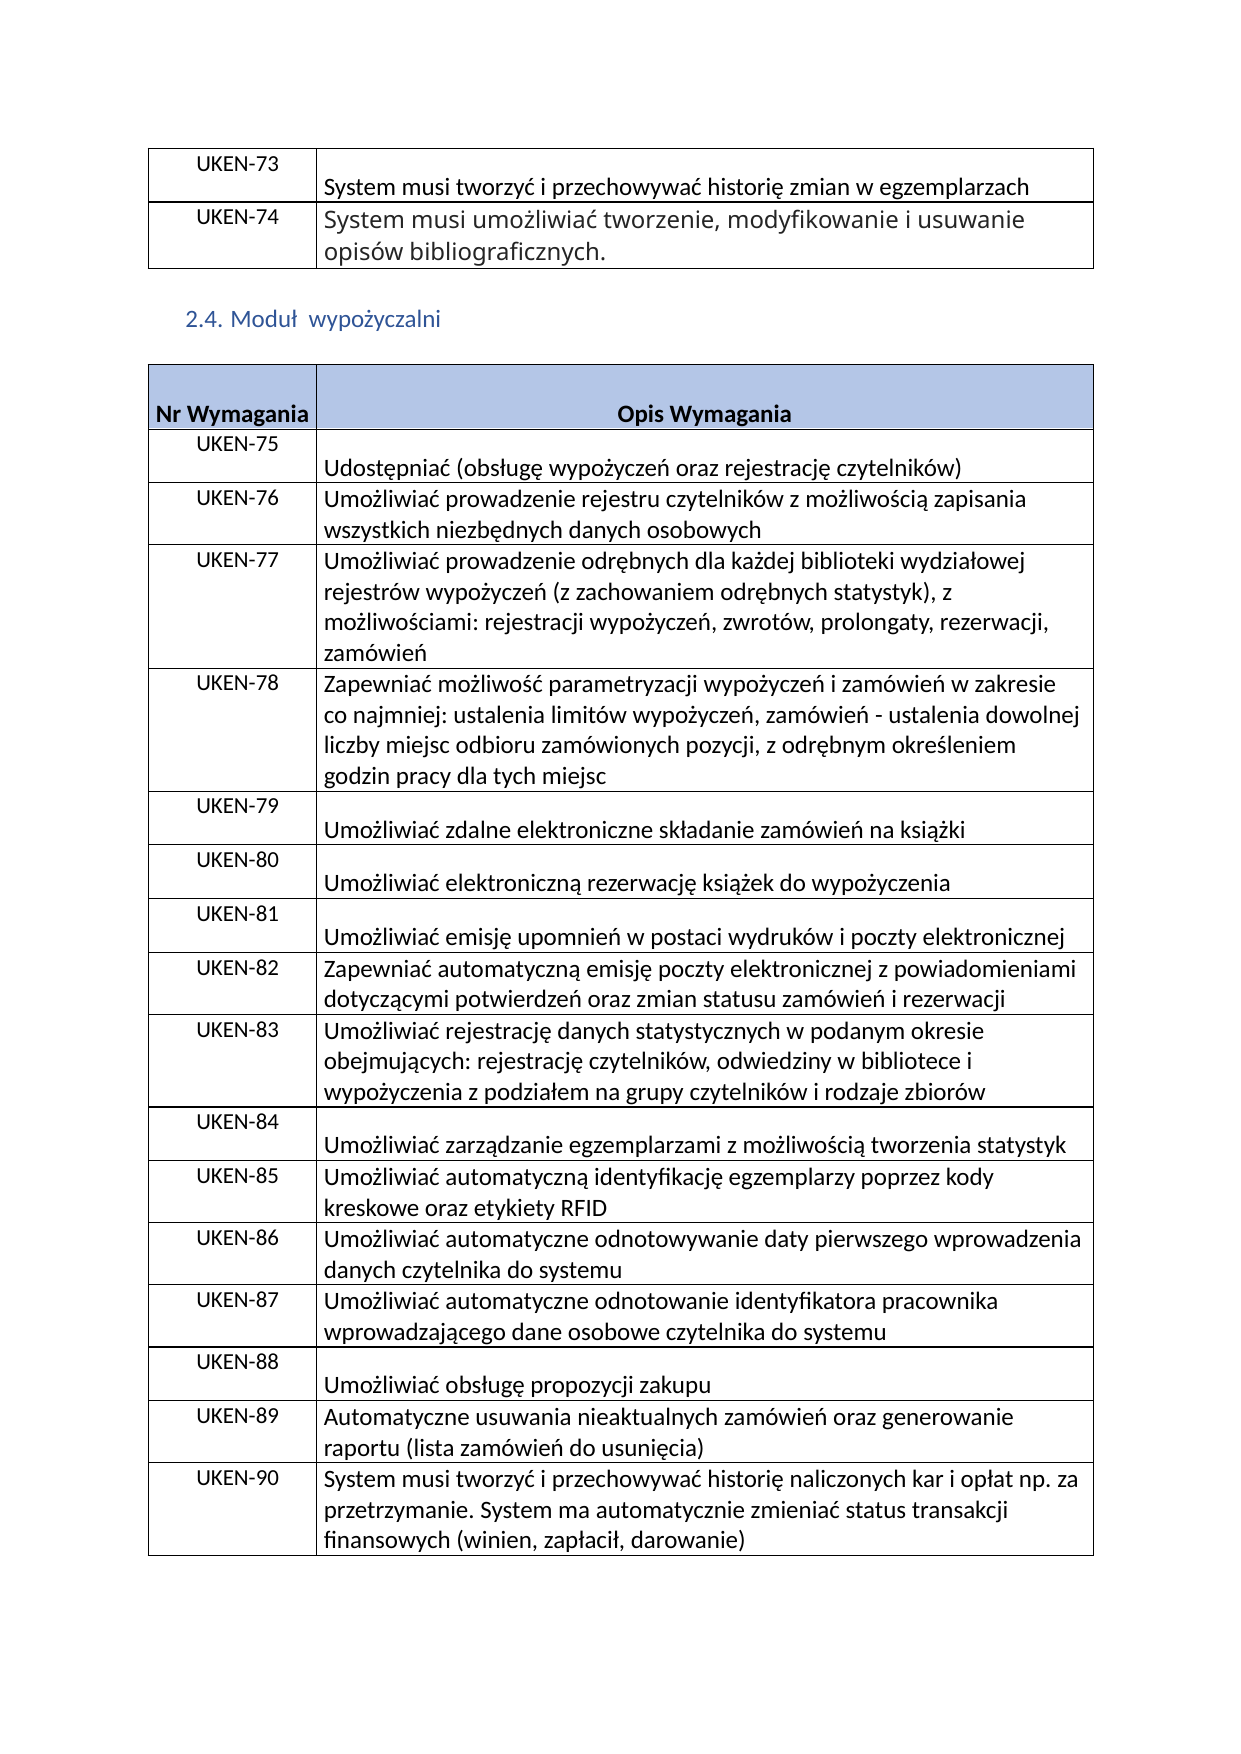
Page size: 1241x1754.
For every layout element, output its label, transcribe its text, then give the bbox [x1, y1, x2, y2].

table_cell Umożliwiać prowadzenie rejestru czytelników z możliwością zapisania wszystkich niezbędnych danych osobowych [317, 483, 1093, 544]
table_cell Zapewniać automatyczną emisję poczty elektronicznej z powiadomieniami dotyczącymi potwierdzeń oraz zmian statusu zamówień i rezerwacji [317, 953, 1093, 1014]
table_cell [149, 1223, 316, 1284]
table_cell Umożliwiać zdalne elektroniczne składanie zamówień na książki [317, 792, 1093, 844]
table_cell Udostępniać (obsługę wypożyczeń oraz rejestrację czytelników) [317, 430, 1093, 482]
table_cell Umożliwiać prowadzenie odrębnych dla każdej biblioteki wydziałowej rejestrów wypożyczeń (z zachowaniem odrębnych statystyk), z możliwościami: rejestracji wypożyczeń, zwrotów, prolongaty, rezerwacji, zamówień [317, 545, 1093, 667]
table_cell Umożliwiać automatyczne odnotowywanie daty pierwszego wprowadzenia danych czytelnika do systemu [317, 1223, 1093, 1284]
table_cell [149, 792, 316, 844]
table_cell System musi umożliwiać tworzenie, modyfikowanie i usuwanie opisów bibliograficznych. [607, 203, 1093, 268]
table_cell [149, 545, 316, 667]
table_cell [149, 1161, 316, 1222]
table_header Nr Wymagania [149, 365, 316, 428]
table_cell Umożliwiać emisję upomnień w postaci wydruków i poczty elektronicznej [317, 899, 1093, 952]
table_cell [149, 1108, 316, 1160]
table_cell [149, 203, 316, 268]
table_cell [149, 899, 316, 952]
table_cell Umożliwiać automatyczne odnotowanie identyfikatora pracownika wprowadzającego dane osobowe czytelnika do systemu [317, 1285, 1093, 1346]
table_cell Zapewniać możliwość parametryzacji wypożyczeń i zamówień w zakresie co najmniej: ustalenia limitów wypożyczeń, zamówień - ustalenia dowolnej liczby miejsc odbioru zamówionych pozycji, z odrębnym określeniem godzin pracy dla tych miejsc [317, 669, 1093, 791]
table_cell [149, 1015, 316, 1106]
table_cell [149, 483, 316, 544]
table_cell [149, 953, 316, 1014]
table_cell [149, 1463, 316, 1555]
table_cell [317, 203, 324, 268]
table_cell [149, 1401, 316, 1462]
table_cell [149, 845, 316, 898]
table_cell System musi tworzyć i przechowywać historię zmian w egzemplarzach [317, 149, 1093, 201]
table_cell [149, 669, 316, 791]
table_cell [149, 430, 316, 482]
table_cell Umożliwiać rejestrację danych statystycznych w podanym okresie obejmujących: rejestrację czytelników, odwiedziny w bibliotece i wypożyczenia z podziałem na grupy czytelników i rodzaje zbiorów [317, 1015, 1093, 1106]
table_cell Automatyczne usuwania nieaktualnych zamówień oraz generowanie raportu (lista zamówień do usunięcia) [317, 1401, 1093, 1462]
table_cell [149, 1348, 316, 1400]
table_cell Umożliwiać zarządzanie egzemplarzami z możliwością tworzenia statystyk [317, 1108, 1093, 1160]
table_header Opis Wymagania [317, 365, 1093, 428]
table_cell [149, 1285, 316, 1346]
table_cell System musi tworzyć i przechowywać historię naliczonych kar i opłat np. za przetrzymanie. System ma automatycznie zmieniać status transakcji finansowych (winien, zapłacił, darowanie) [317, 1463, 1093, 1555]
table_cell Umożliwiać elektroniczną rezerwację książek do wypożyczenia [317, 845, 1093, 898]
table_cell Umożliwiać obsługę propozycji zakupu [317, 1348, 1093, 1400]
table_cell [149, 149, 316, 201]
table_cell Umożliwiać automatyczną identyfikację egzemplarzy poprzez kody kreskowe oraz etykiety RFID [317, 1161, 1093, 1222]
subtitle Moduł wypożyczalni [185, 303, 1093, 334]
